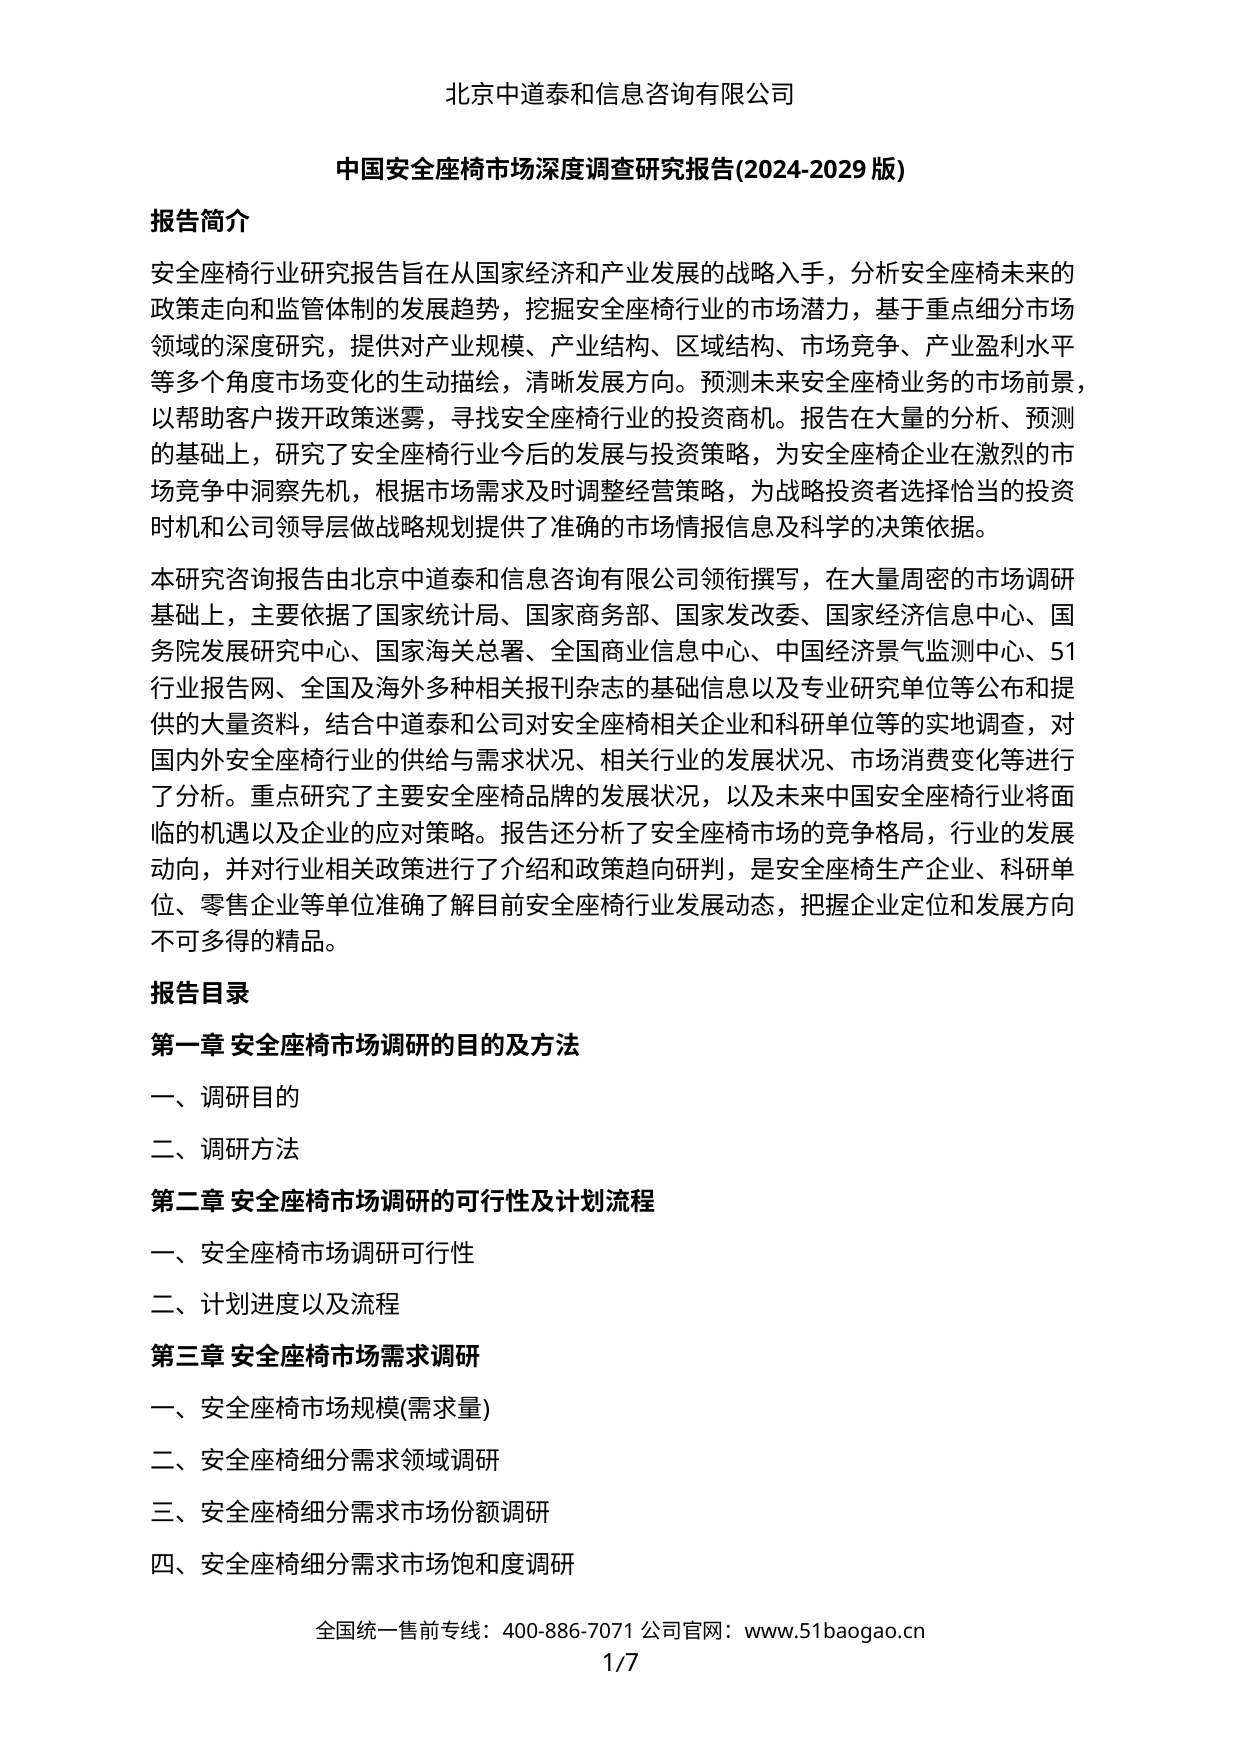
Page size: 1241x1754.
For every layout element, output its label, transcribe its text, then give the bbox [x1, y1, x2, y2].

text 四、安全座椅细分需求市场饱和度调研 [150, 1544, 1090, 1581]
text 二、计划进度以及流程 [150, 1285, 1090, 1321]
text 第二章 安全座椅市场调研的可行性及计划流程 [150, 1181, 1090, 1217]
text 本研究咨询报告由北京中道泰和信息咨询有限公司领衔撰写，在大量周密的市场调研基础上，主要依据了国家统计局、国家商务部、国家发改委、国家经济信息中心、国务院发展研究中心、国家海关总署、全国商业信息中心、中国经济景气监测中心、51行业报告网、全国及海外多种相关报刊杂志的基础信息以及专业研究单位等公布和提供的大量资料，结合中道泰和公司对安全座椅相关企业和科研单位等的实地调查，对国内外安全座椅行业的供给与需求状况、相关行业的发展状况、市场消费变化等进行了分析。重点研究了主要安全座椅品牌的发展状况，以及未来中国安全座椅行业将面临的机遇以及企业的应对策略。报告还分析了安全座椅市场的竞争格局，行业的发展动向，并对行业相关政策进行了介绍和政策趋向研判，是安全座椅生产企业、科研单位、零售企业等单位准确了解目前安全座椅行业发展动态，把握企业定位和发展方向不可多得的精品。 [150, 559, 1090, 958]
text 中国安全座椅市场深度调查研究报告(2024-2029版) [150, 150, 1090, 186]
text 一、安全座椅市场规模(需求量) [150, 1389, 1090, 1425]
text 报告目录 [150, 974, 1090, 1010]
text 一、安全座椅市场调研可行性 [150, 1233, 1090, 1269]
text 报告简介 [150, 202, 1090, 238]
text 一、调研目的 [150, 1077, 1090, 1114]
text 二、调研方法 [150, 1129, 1090, 1166]
text 二、安全座椅细分需求领域调研 [150, 1441, 1090, 1477]
text 安全座椅行业研究报告旨在从国家经济和产业发展的战略入手，分析安全座椅未来的政策走向和监管体制的发展趋势，挖掘安全座椅行业的市场潜力，基于重点细分市场领域的深度研究，提供对产业规模、产业结构、区域结构、市场竞争、产业盈利水平等多个角度市场变化的生动描绘，清晰发展方向。预测未来安全座椅业务的市场前景，以帮助客户拨开政策迷雾，寻找安全座椅行业的投资商机。报告在大量的分析、预测的基础上，研究了安全座椅行业今后的发展与投资策略，为安全座椅企业在激烈的市场竞争中洞察先机，根据市场需求及时调整经营策略，为战略投资者选择恰当的投资时机和公司领导层做战略规划提供了准确的市场情报信息及科学的决策依据。 [150, 254, 1090, 544]
text 三、安全座椅细分需求市场份额调研 [150, 1492, 1090, 1529]
text 第一章 安全座椅市场调研的目的及方法 [150, 1026, 1090, 1062]
text 第三章 安全座椅市场需求调研 [150, 1337, 1090, 1373]
